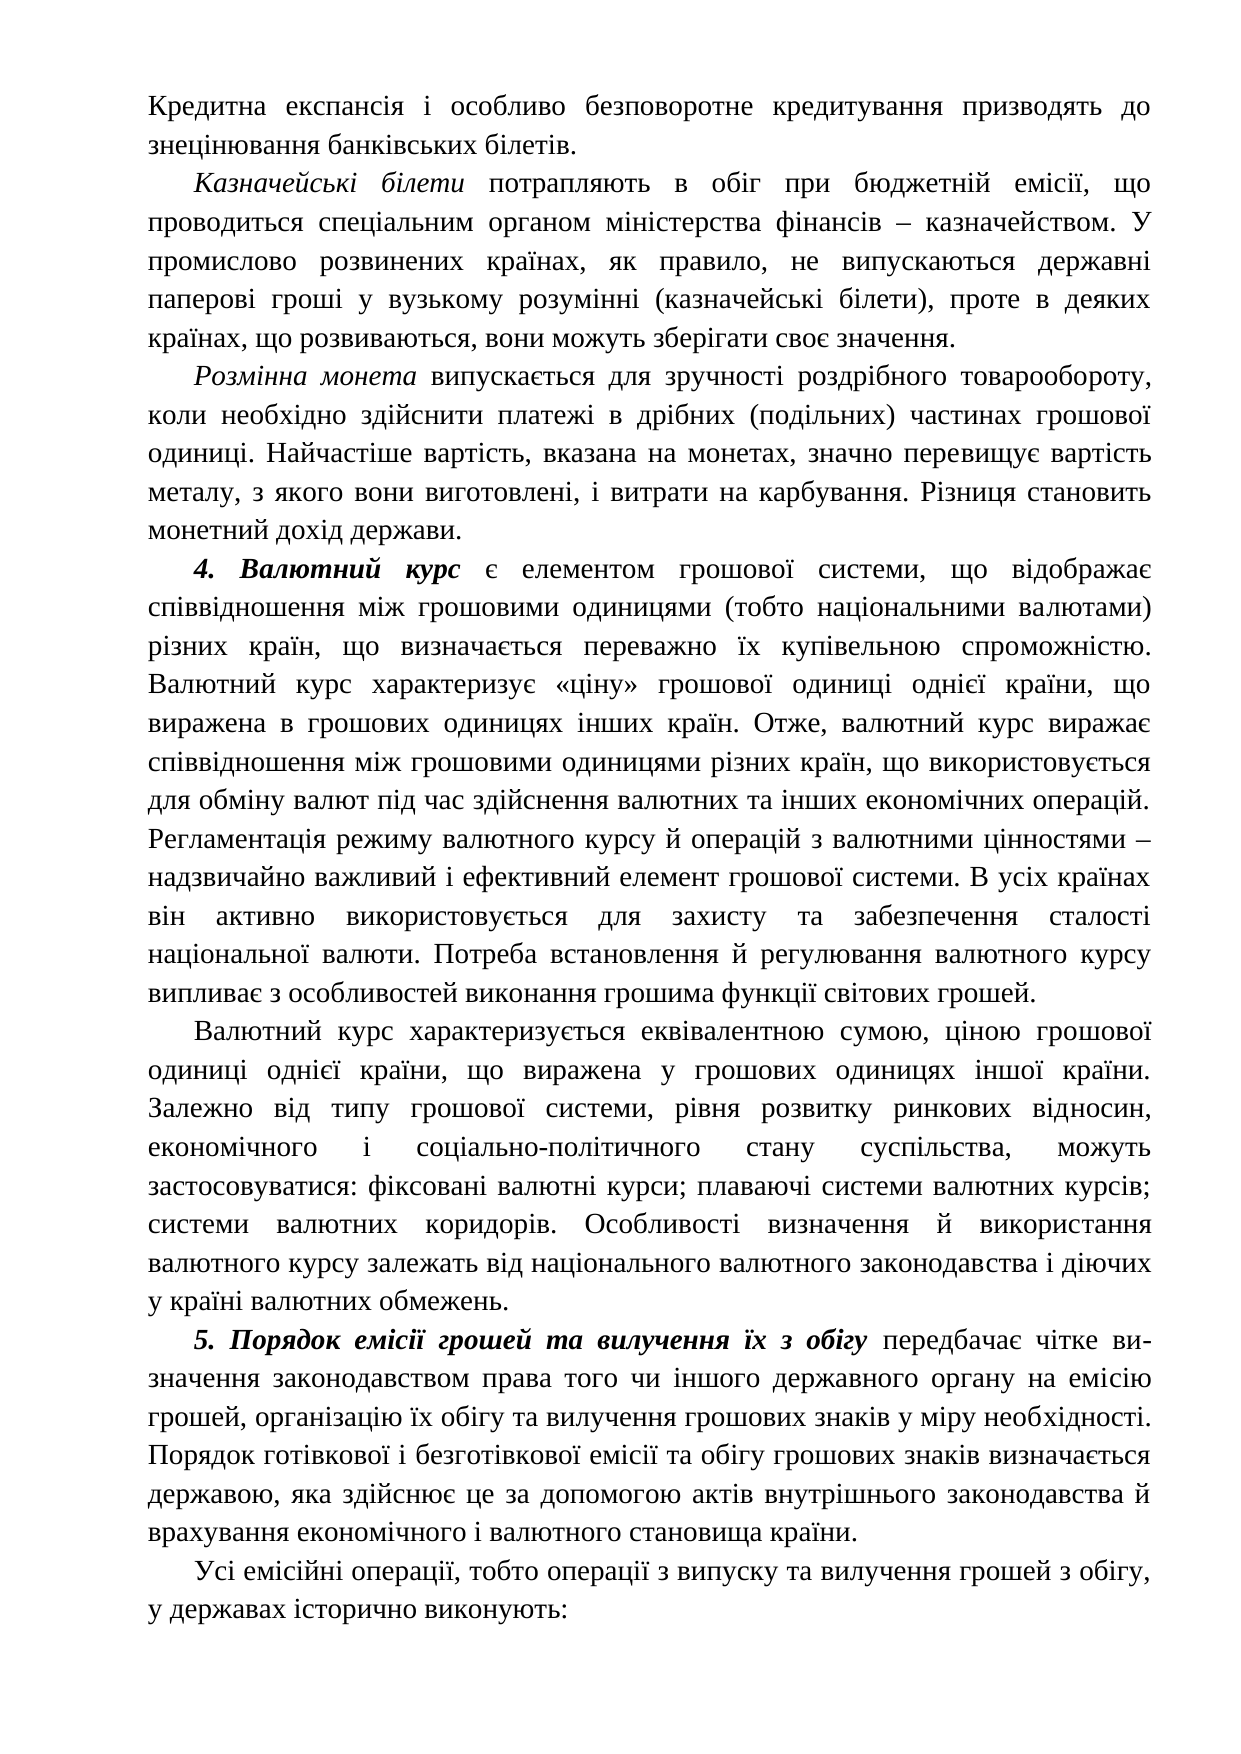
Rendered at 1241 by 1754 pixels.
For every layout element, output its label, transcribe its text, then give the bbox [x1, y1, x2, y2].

text 5. Порядок емісії грошей та вилучення їх з обігу передбачає чітке визначення законодавством права того чи іншого державного органу на емісію грошей, організацію їх обігу та вилучення грошових знаків у міру необхідності. Порядок готівкової і безготівкової емісії та обігу грошових знаків визначається державою, яка здійснює це за допомогою актів внутрішнього законодавства й врахування економічного і валютного становища країни. [148, 1322, 1152, 1548]
text Розмінна монета випускається для зручності роздрібного товарообороту, коли необхідно здійснити платежі в дрібних (подільних) частинах грошової одиниці. Найчастіше вартість, вказана на монетах, значно перевищує вартість металу, з якого вони виготовлені, і витрати на карбування. Різниця становить монетний дохід держави. [148, 358, 1152, 546]
text Казначейські білети потрапляють в обіг при бюджетній емісії, що проводиться спеціальним органом міністерства фінансів – казначейством. У промислово розвинених країнах, як правило, не випускаються державні паперові гроші у вузькому розумінні (казначейські білети), проте в деяких країнах, що розвиваються, вони можуть зберігати своє значення. [148, 166, 1152, 353]
text 4. Валютний курс є елементом грошової системи, що відображає співвідношення між грошовими одиницями (тобто національними валютами) різних країн, що визначається переважно їх купівельною спроможністю. Валютний курс характеризує «ціну» грошової одиниці однієї країни, що виражена в грошових одиницях інших країн. Отже, валютний курс виражає співвідношення між грошовими одиницями різних країн, що використовується для обміну валют під час здійснення валютних та інших економічних операцій. Регламентація режиму валютного курсу й операцій з валютними цінностями – надзвичайно важливий і ефективний елемент грошової системи. В усіх країнах він активно використовується для захисту та забезпечення сталості національної валюти. Потреба встановлення й регулювання валютного курсу випливає з особливостей виконання грошима функції світових грошей. [148, 551, 1152, 1008]
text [148, 88, 1152, 161]
text Валютний курс характеризується еквівалентною сумою, ціною грошової одиниці однієї країни, що виражена у грошових одиницях іншої країни. Залежно від типу грошової системи, рівня розвитку ринкових відносин, економічного і соціально-політичного стану суспільства, можуть застосовуватися: фіксовані валютні курси; плаваючі системи валютних курсів; системи валютних коридорів. Особливості визначення й використання валютного курсу залежать від національного валютного законодавства і діючих у країні валютних обмежень. [148, 1013, 1152, 1317]
text Усі емісійні операції, тобто операції з випуску та вилучення грошей з обігу, у державах історично виконують: [148, 1553, 1152, 1625]
